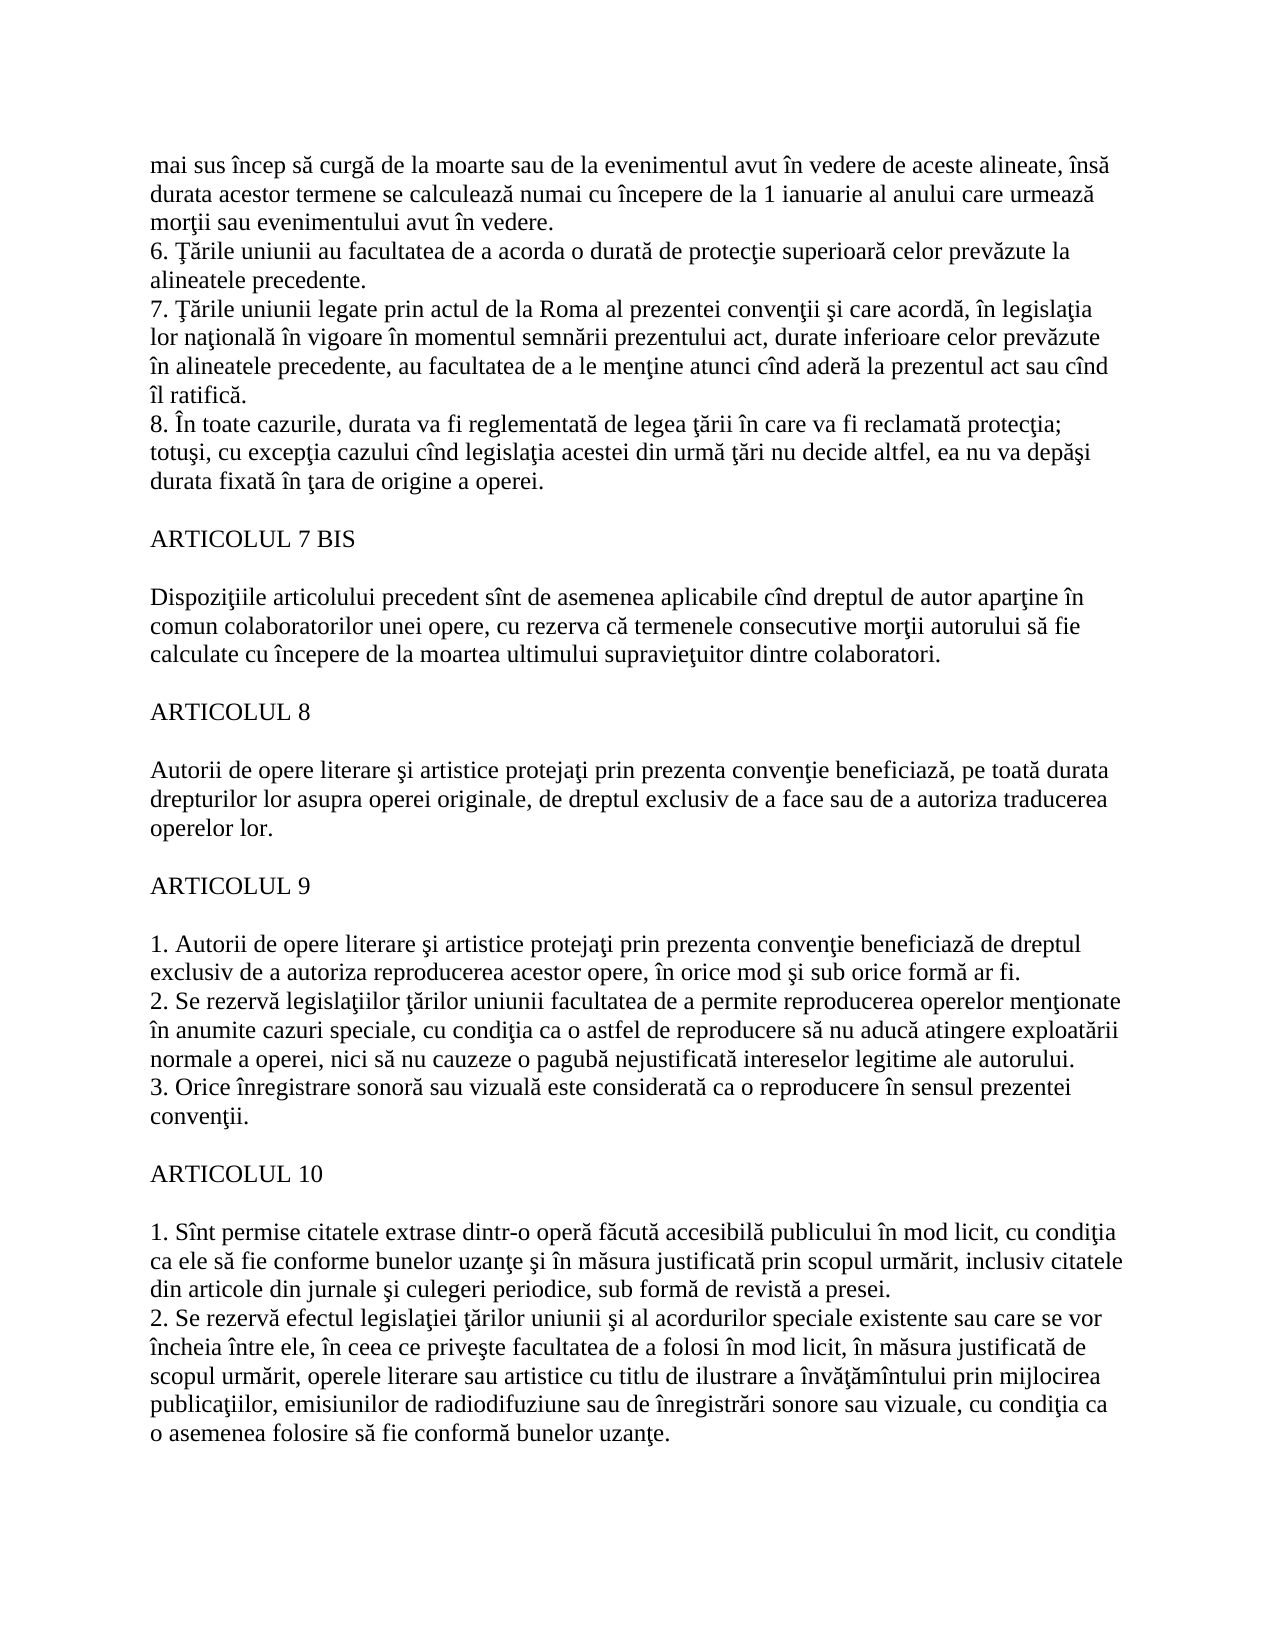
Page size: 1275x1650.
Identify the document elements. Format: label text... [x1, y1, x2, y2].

text 1. Autorii de opere literare şi artistice protejaţi prin prezenta convenţie beneficiază de dreptul exclusiv de a autoriza reproducerea acestor opere, în orice mod şi sub orice formă ar fi. 2. Se rezervă legislaţiilor ţărilor uniunii facultatea de a permite reproducerea operelor menţionate în anumite cazuri speciale, cu condiţia ca o astfel de reproducere să nu aducă atingere exploatării normale a operei, nici să nu cauzeze o pagubă nejustificată intereselor legitime ale autorului. 3. Orice înregistrare sonoră sau vizuală este considerată ca o reproducere în sensul prezentei convenţii. [150, 929, 1125, 1130]
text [150, 1217, 1125, 1447]
text ARTICOLUL 9 [150, 871, 1125, 899]
text Dispoziţiile articolului precedent sînt de asemenea aplicabile cînd dreptul de autor aparţine în comun colaboratorilor unei opere, cu rezerva că termenele consecutive morţii autorului să fie calculate cu începere de la moartea ultimului supravieţuitor dintre colaboratori. [150, 582, 1125, 668]
text Autorii de opere literare şi artistice protejaţi prin prezenta convenţie beneficiază, pe toată durata drepturilor lor asupra operei originale, de dreptul exclusiv de a face sau de a autoriza traducerea operelor lor. [150, 755, 1125, 842]
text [150, 150, 1125, 495]
text ARTICOLUL 7 BIS [150, 524, 1125, 553]
text ARTICOLUL 10 [150, 1159, 1125, 1188]
text ARTICOLUL 8 [150, 697, 1125, 726]
